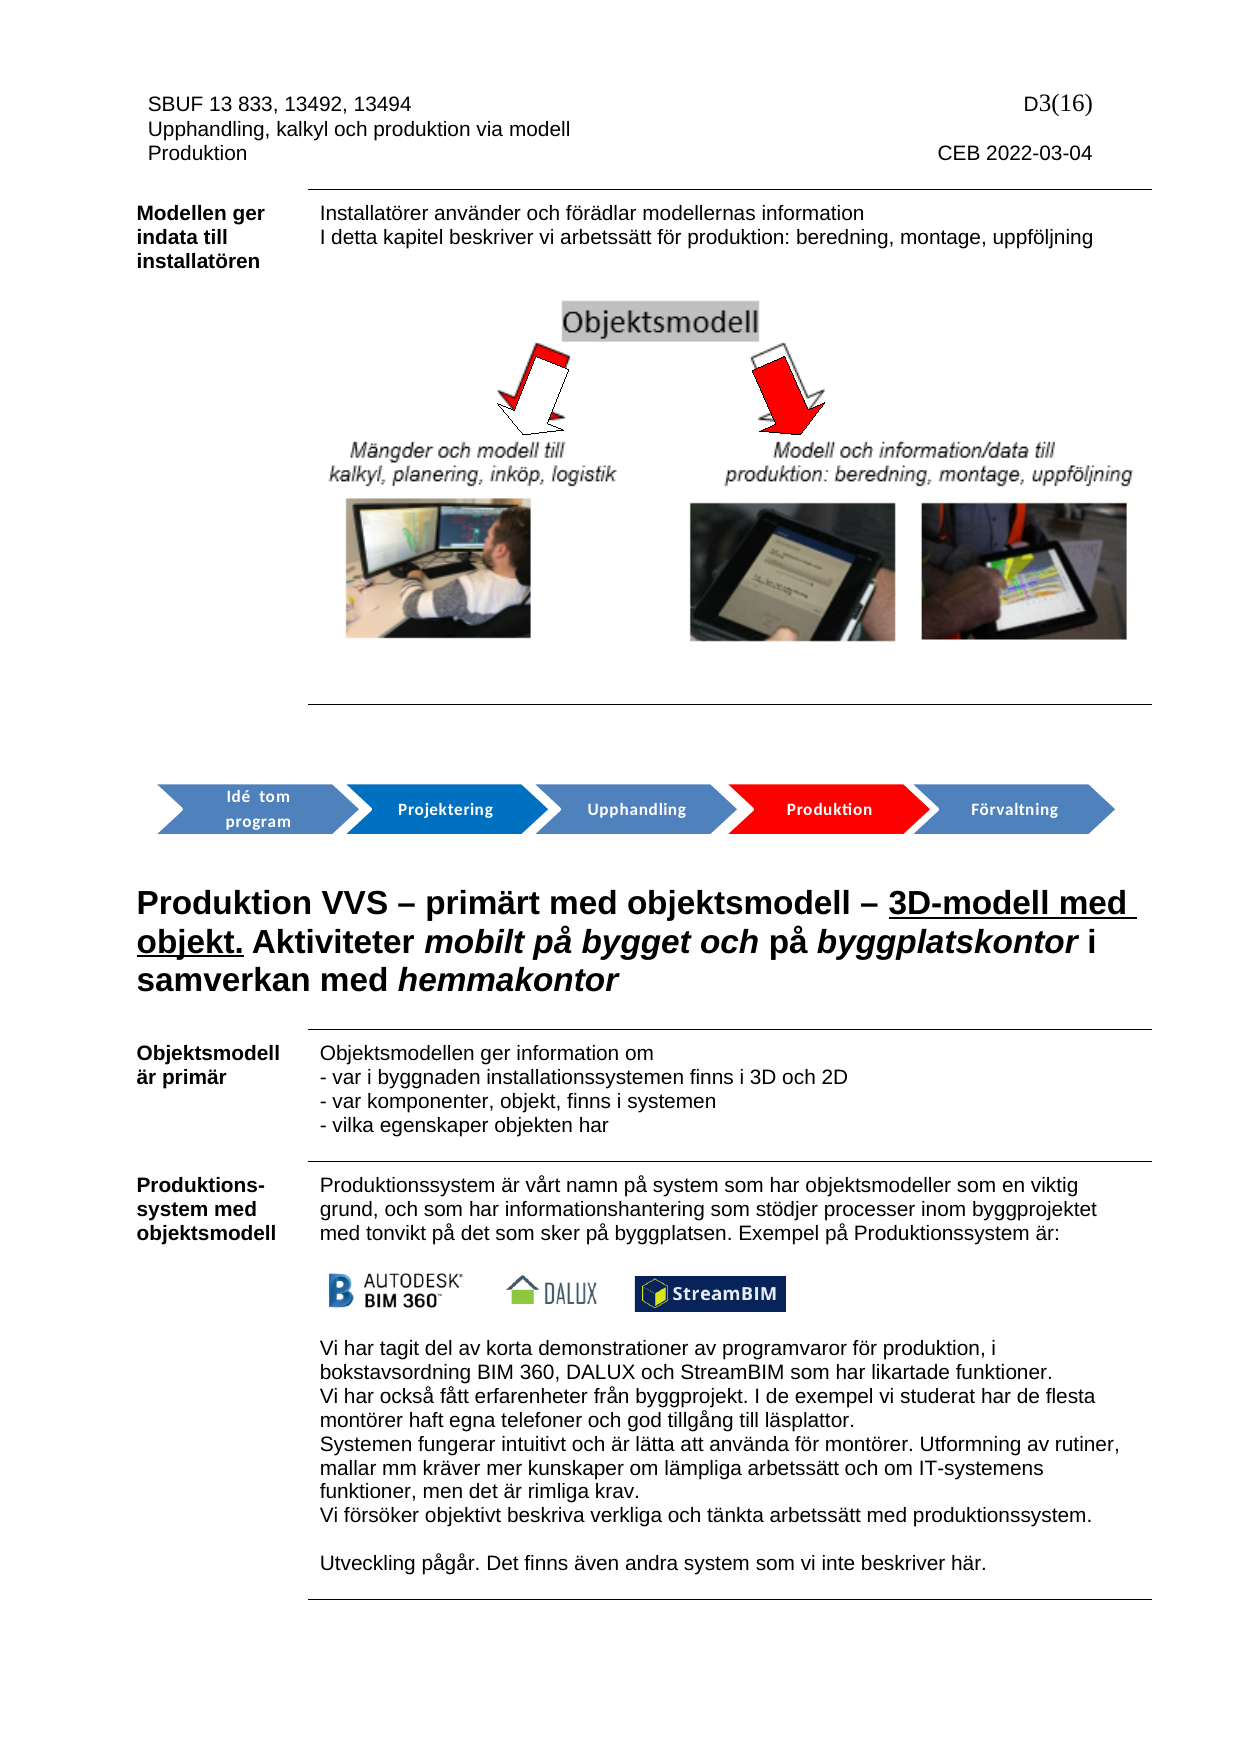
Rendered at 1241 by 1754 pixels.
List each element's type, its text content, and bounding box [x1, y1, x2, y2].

picture [493, 1269, 606, 1312]
picture [315, 285, 1149, 664]
table_header Installatörer använder och förädlar modellernas information I detta kapitel beskriver vi arbetssätt för produktion: beredning, montage, uppföljning [308, 190, 1152, 704]
table_cell Objektsmodell är primär [125, 1029, 308, 1161]
table_header [125, 734, 1152, 847]
table_cell Produktions-system med objektsmodell [125, 1161, 308, 1599]
picture [634, 1276, 786, 1312]
table_cell Objektsmodellen ger information om - var i byggnaden installationssystemen finns i 3D och 2D - var komponenter, objekt, finns i systemen - vilka egenskaper objekten har [308, 1030, 1152, 1161]
table_cell Produktionssystem är vårt namn på system som har objektsmodeller som en viktig grund, och som har informationshantering som stödjer processer inom byggprojektet med tonvikt på det som sker på byggplatsen. Exempel på Produktionssystem är: Vi har tagit del av korta demonstrationer av programvaror för produktion, i bokstavsordning BIM 360, DALUX och StreamBIM som har likartade funktioner. Vi har också fått erfarenheter från byggprojekt. I de exempel vi studerat har de flesta montörer haft egna telefoner och god tillgång till läsplattor. Systemen fungerar intuitivt och är lätta att använda för montörer. Utformning av rutiner, mallar mm kräver mer kunskaper om lämpliga arbetssätt och om IT-systemens funktioner, men det är rimliga krav. Vi försöker objektivt beskriva verkliga och tänkta arbetssätt med produktionssystem. Utveckling pågår. Det finns även andra system som vi inte beskriver här. [308, 1162, 1152, 1599]
table_header Modellen ger indata till installatören [125, 189, 308, 704]
picture [325, 1269, 465, 1312]
table_cell Produktion VVS – primärt med objektsmodell – 3D-modell med objekt. Aktiviteter mobilt på bygget och på byggplatskontor i samverkan med hemmakontor [125, 847, 1152, 1029]
